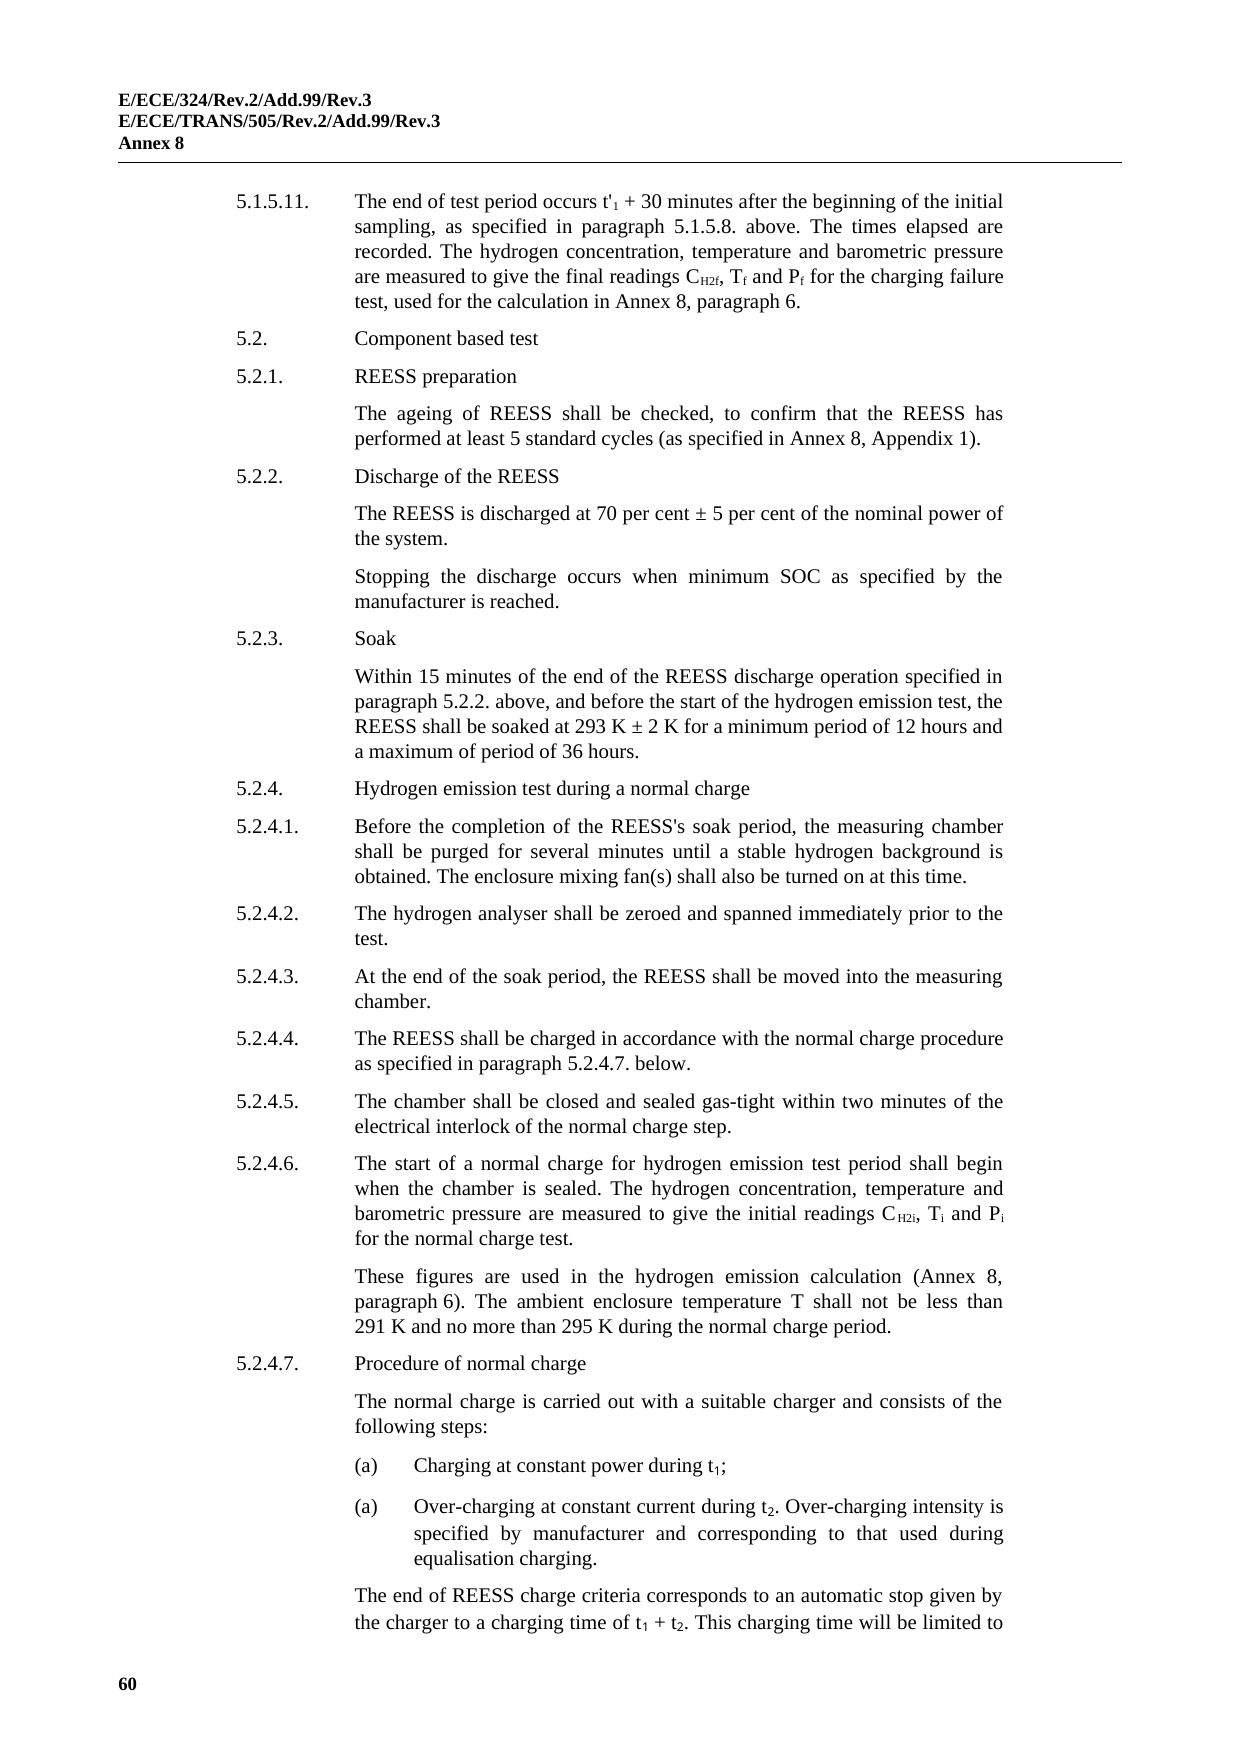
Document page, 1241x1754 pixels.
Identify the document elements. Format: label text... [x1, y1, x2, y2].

text The normal charge is carried out with a suitable charger and consists of the following steps: [236, 1388, 1004, 1438]
text 5.2.4. Hydrogen emission test during a normal charge [236, 775, 1004, 800]
text 5.2.3. Soak [236, 625, 1004, 650]
text (a) Over-charging at constant current during t2. Over-charging intensity is specified by manufacturer and corresponding to that used during equalisation charging. [354, 1491, 1004, 1569]
text The ageing of REESS shall be checked, to confirm that the REESS has performed at least 5 standard cycles (as specified in Annex 8, Appendix 1). [354, 400, 1004, 450]
text 5.2.4.7. Procedure of normal charge [236, 1350, 1004, 1375]
text 5.2.4.2. The hydrogen analyser shall be zeroed and spanned immediately prior to the test. [236, 900, 1004, 950]
text (a) Charging at constant power during t1; [354, 1450, 1004, 1479]
text 5.2.4.6. The start of a normal charge for hydrogen emission test period shall begin when the chamber is sealed. The hydrogen concentration, temperature and barometric pressure are measured to give the initial readings CH2i, Ti and Pi for the normal charge test. [236, 1150, 1004, 1250]
text The REESS is discharged at 70 per cent ± 5 per cent of the nominal power of the system. [354, 500, 1004, 550]
text These figures are used in the hydrogen emission calculation (Annex 8, paragraph 6). The ambient enclosure temperature T shall not be less than 291 K and no more than 295 K during the normal charge period. [236, 1263, 1004, 1338]
text Stopping the discharge occurs when minimum SOC as specified by the manufacturer is reached. [354, 563, 1004, 613]
text 5.2.4.5. The chamber shall be closed and sealed gas-tight within two minutes of the electrical interlock of the normal charge step. [236, 1088, 1004, 1138]
text 5.2. Component based test [236, 325, 1004, 350]
text 5.1.5.11. The end of test period occurs t'1 + 30 minutes after the beginning of the initial sampling, as specified in paragraph 5.1.5.8. above. The times elapsed are recorded. The hydrogen concentration, temperature and barometric pressure are measured to give the final readings CH2f, Tf and Pf for the charging failure test, used for the calculation in Annex 8, paragraph 6. [236, 188, 1004, 313]
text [354, 1582, 1004, 1636]
text 5.2.2. Discharge of the REESS [236, 463, 1004, 488]
text Within 15 minutes of the end of the REESS discharge operation specified in paragraph 5.2.2. above, and before the start of the hydrogen emission test, the REESS shall be soaked at 293 K ± 2 K for a minimum period of 12 hours and a maximum of period of 36 hours. [354, 663, 1004, 763]
text 5.2.1. REESS preparation [236, 363, 1004, 388]
text 5.2.4.4. The REESS shall be charged in accordance with the normal charge procedure as specified in paragraph 5.2.4.7. below. [236, 1025, 1004, 1075]
text 5.2.4.3. At the end of the soak period, the REESS shall be moved into the measuring chamber. [236, 963, 1004, 1013]
text 5.2.4.1. Before the completion of the REESS's soak period, the measuring chamber shall be purged for several minutes until a stable hydrogen background is obtained. The enclosure mixing fan(s) shall also be turned on at this time. [236, 813, 1004, 888]
